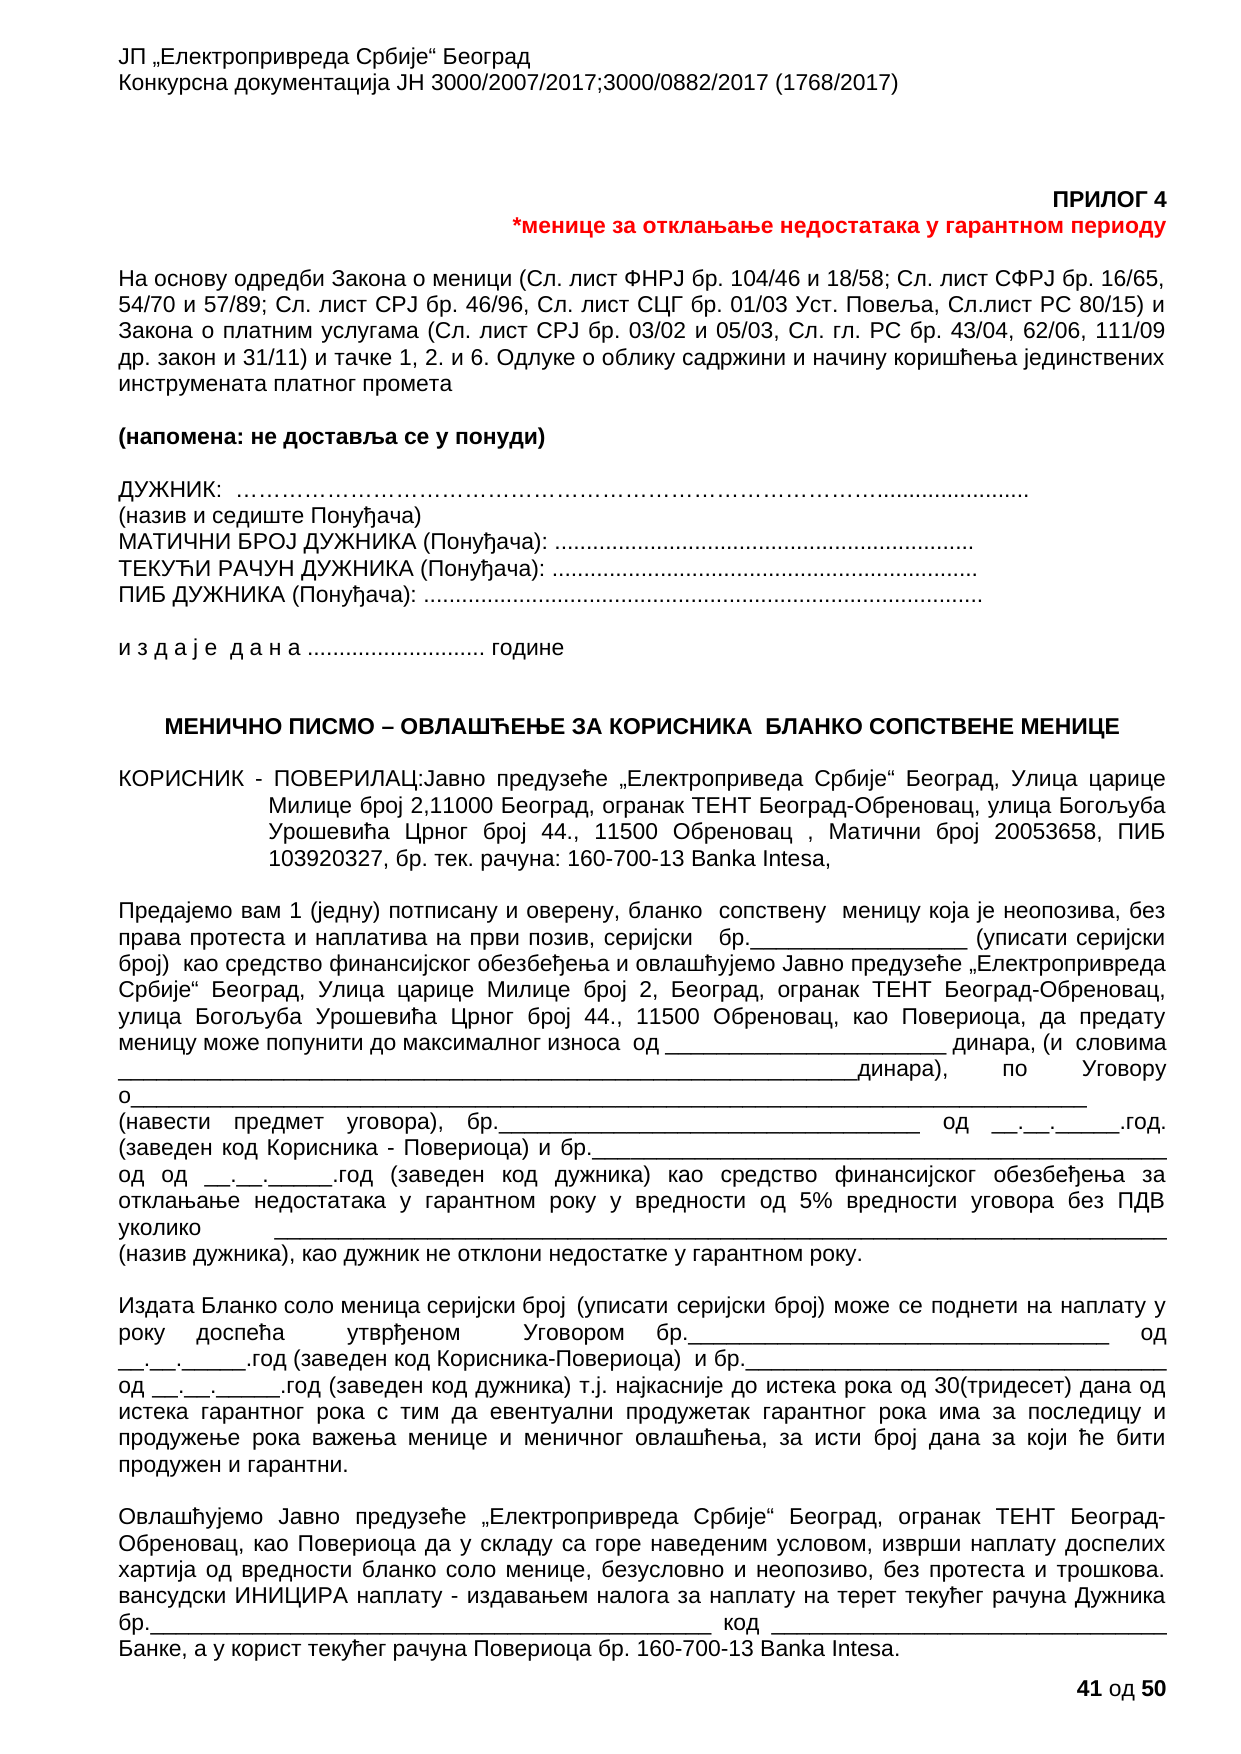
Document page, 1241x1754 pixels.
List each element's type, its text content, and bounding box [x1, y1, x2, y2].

text *менице за отклањање недостатака у гарантном периоду [118, 212, 1166, 238]
text ПРИЛОГ 4 [118, 186, 1166, 212]
text ТЕКУЋИ РАЧУН ДУЖНИКА (Понуђача): ................................................................... [118, 554, 1166, 581]
text МЕНИЧНО ПИСМО – ОВЛАШЋЕЊЕ ЗА КОРИСНИКА БЛАНКО СОПСТВЕНЕ МЕНИЦЕ [118, 713, 1166, 739]
text Предајемо вам 1 (једну) потписану и оверену, бланко сопствену меницу која је неопозива, без права протеста и наплатива на први позив, серијски бр._________________ (уписати серијски број) као средство финансијског обезбеђења и овлашћујемо Јавно предузеће „Електропривреда Србије“ Београд, Улица царице Милице број 2, Београд, огранак ТЕНТ Београд-Обреновац, улица Богољуба Урошевића Црног број 44., 11500 Обреновац, као Повериоца, да предату меницу може попунити до максималног износа од ______________________ динара, (и словима __________________________________________________________динара), по Уговору о___________________________________________________________________________ (навести предмет уговора), бр._________________________________ од __.__._____.год. (заведен код Корисника - Повериоца) и бр._____________________________________________ од од __.__._____.год (заведен код дужника) као средство финансијског обезбеђења за oтклањање недостатака у гарантном року у вредности од 5% вредности уговора без ПДВ уколико ______________________________________________________________________ (назив дужника), као дужник не отклони недостатке у гарантном року. [118, 897, 1166, 1266]
text Овлашћујемо Јавно предузеће „Електропривреда Србије“ Београд, огранак ТЕНТ Београд-Обреновац, као Повериоца да у складу са горе наведеним условом, изврши наплату доспелих хартија од вредности бланко соло менице, безусловно и нeопозиво, без протеста и трошкова. вансудски ИНИЦИРА наплату - издавањем налога за наплату на терет текућег рачуна Дужника бр.____________________________________________ код _______________________________ Банке, а у корист текућег рачуна Повериоца бр. 160-700-13 Banka Intesa. [118, 1503, 1166, 1661]
text МАТИЧНИ БРОЈ ДУЖНИКА (Понуђача): .................................................................. [118, 528, 1166, 554]
text Нa oснoву oдрeдби Зaкoнa o мeници (Сл. лист ФНРJ бр. 104/46 и 18/58; Сл. лист СФРJ бр. 16/65, 54/70 и 57/89; Сл. лист СРJ бр. 46/96, Сл. лист СЦГ бр. 01/03 Уст. Повеља, Сл.лист РС 80/15) и Зaкoнa o платним услугама (Сл. лист СРЈ бр. 03/02 и 05/03, Сл. гл. РС бр. 43/04, 62/06, 111/09 др. закон и 31/11) и тачке 1, 2. и 6. Одлуке о облику садржини и начину коришћења јединствених инструмената платног промета [118, 265, 1166, 396]
text (напомена: не доставља се у понуди) [118, 423, 1166, 449]
text (назив и седиште Понуђача) [118, 502, 1166, 528]
text КОРИСНИК - ПОВЕРИЛАЦ:Јавно предузеће „Електроприведа Србије“ Београд, Улица царице Милице број 2,11000 Београд, огранак ТЕНТ Београд-Обреновац, улица Богољуба Урошевића Црног број 44., 11500 Обреновац , Матични број 20053658, ПИБ 103920327, бр. тек. рачуна: 160-700-13 Banka Intesa, [118, 765, 1166, 871]
text Издата Бланко соло меница серијски број (уписати серијски број) може се поднети на наплату у року доспећа утврђеном Уговором бр._________________________________ од __.__._____.год (заведен код Корисника-Повериоца) и бр._________________________________ од __.__._____.год (заведен код дужника) т.ј. најкасније до истека рока од 30(тридесет) дана од истека гарантног рока с тим да евентуални продужетак гарантног рока има за последицу и продужење рока важења менице и меничног овлашћења, за исти број дана за који ће бити продужен и гарантни. [118, 1292, 1166, 1477]
text ПИБ ДУЖНИКА (Понуђача): ........................................................................................ [118, 581, 1166, 607]
text и з д а ј е д а н а ............................ године [118, 634, 1166, 660]
text ДУЖНИК: …………………………………………………………………………........................ [118, 476, 1166, 502]
